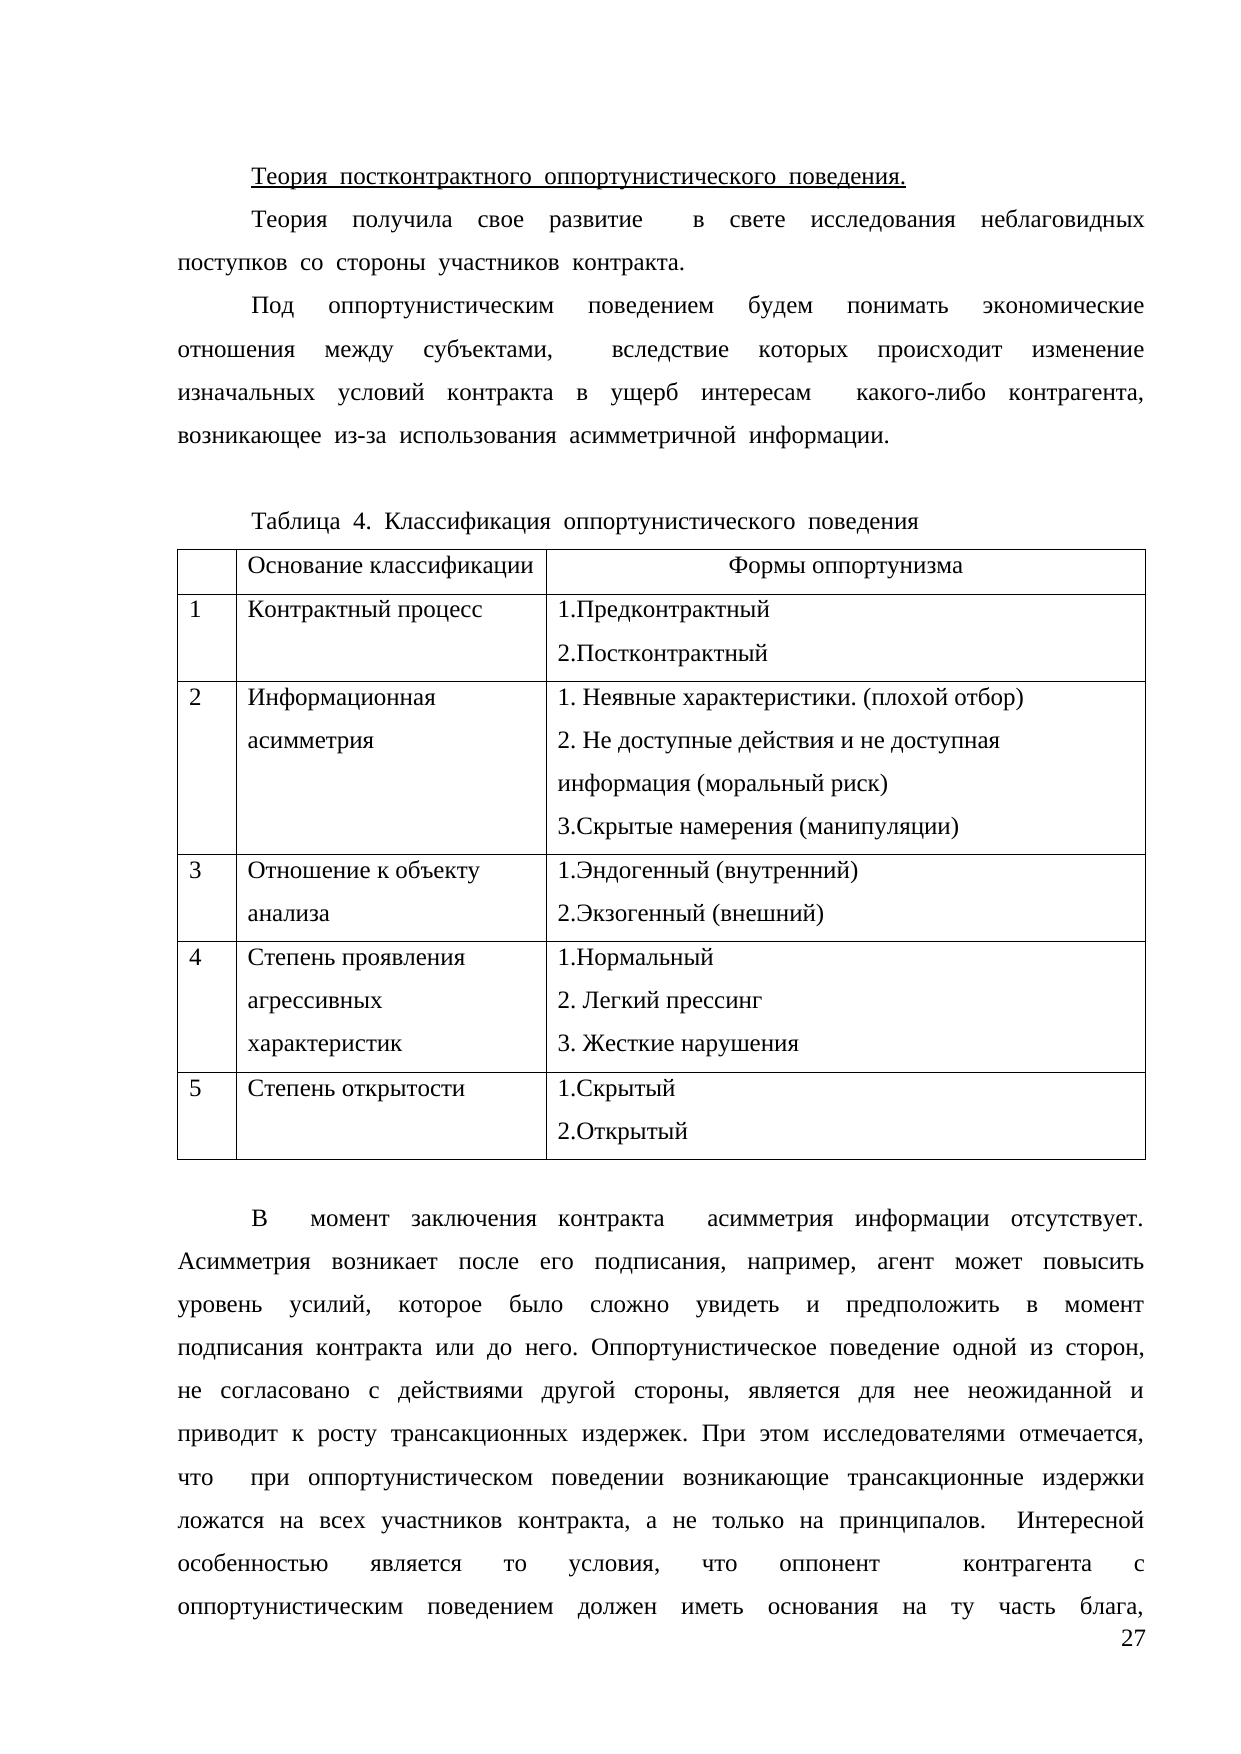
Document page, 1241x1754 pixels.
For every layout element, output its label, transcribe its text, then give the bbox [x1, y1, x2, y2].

table_cell 1 [178, 595, 236, 681]
text Теория получила свое развитие в свете исследования неблаговидных поступков со стороны участников контракта. [177, 204, 1146, 276]
table_cell 3 [178, 855, 236, 941]
table_cell 1.Предконтрактный 2.Постконтрактный [547, 595, 1145, 681]
table_header Формы оппортунизма [547, 550, 1145, 593]
table_cell 1. Неявные характеристики. (плохой отбор) 2. Не доступные действия и не доступная информация (моральный риск) 3.Скрытые намерения (манипуляции) [547, 682, 1145, 854]
table_cell Степень проявления агрессивных характеристик [237, 942, 546, 1072]
table_cell 1.Нормальный 2. Легкий прессинг 3. Жесткие нарушения [547, 942, 1145, 1072]
text Теория постконтрактного оппортунистического поведения. [177, 161, 1146, 190]
table_cell Контрактный процесс [237, 595, 546, 681]
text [177, 1203, 1146, 1620]
text Таблица 4. Классификация оппортунистического поведения [177, 506, 1146, 535]
table_cell Степень открытости [237, 1073, 546, 1159]
table_cell 2 [178, 682, 236, 854]
text Под оппортунистическим поведением будем понимать экономические отношения между субъектами, вследствие которых происходит изменение изначальных условий контракта в ущерб интересам какого-либо контрагента, возникающее из-за использования асимметричной информации. [177, 291, 1146, 449]
table_header [178, 550, 236, 593]
table_cell 1.Эндогенный (внутренний) 2.Экзогенный (внешний) [547, 855, 1145, 941]
table_header Основание классификации [237, 550, 546, 593]
table_cell Отношение к объекту анализа [237, 855, 546, 941]
table_cell Информационная асимметрия [237, 682, 546, 854]
table_cell 1.Скрытый 2.Открытый [547, 1073, 1145, 1159]
table_cell 4 [178, 942, 236, 1072]
table_cell 5 [178, 1073, 236, 1159]
